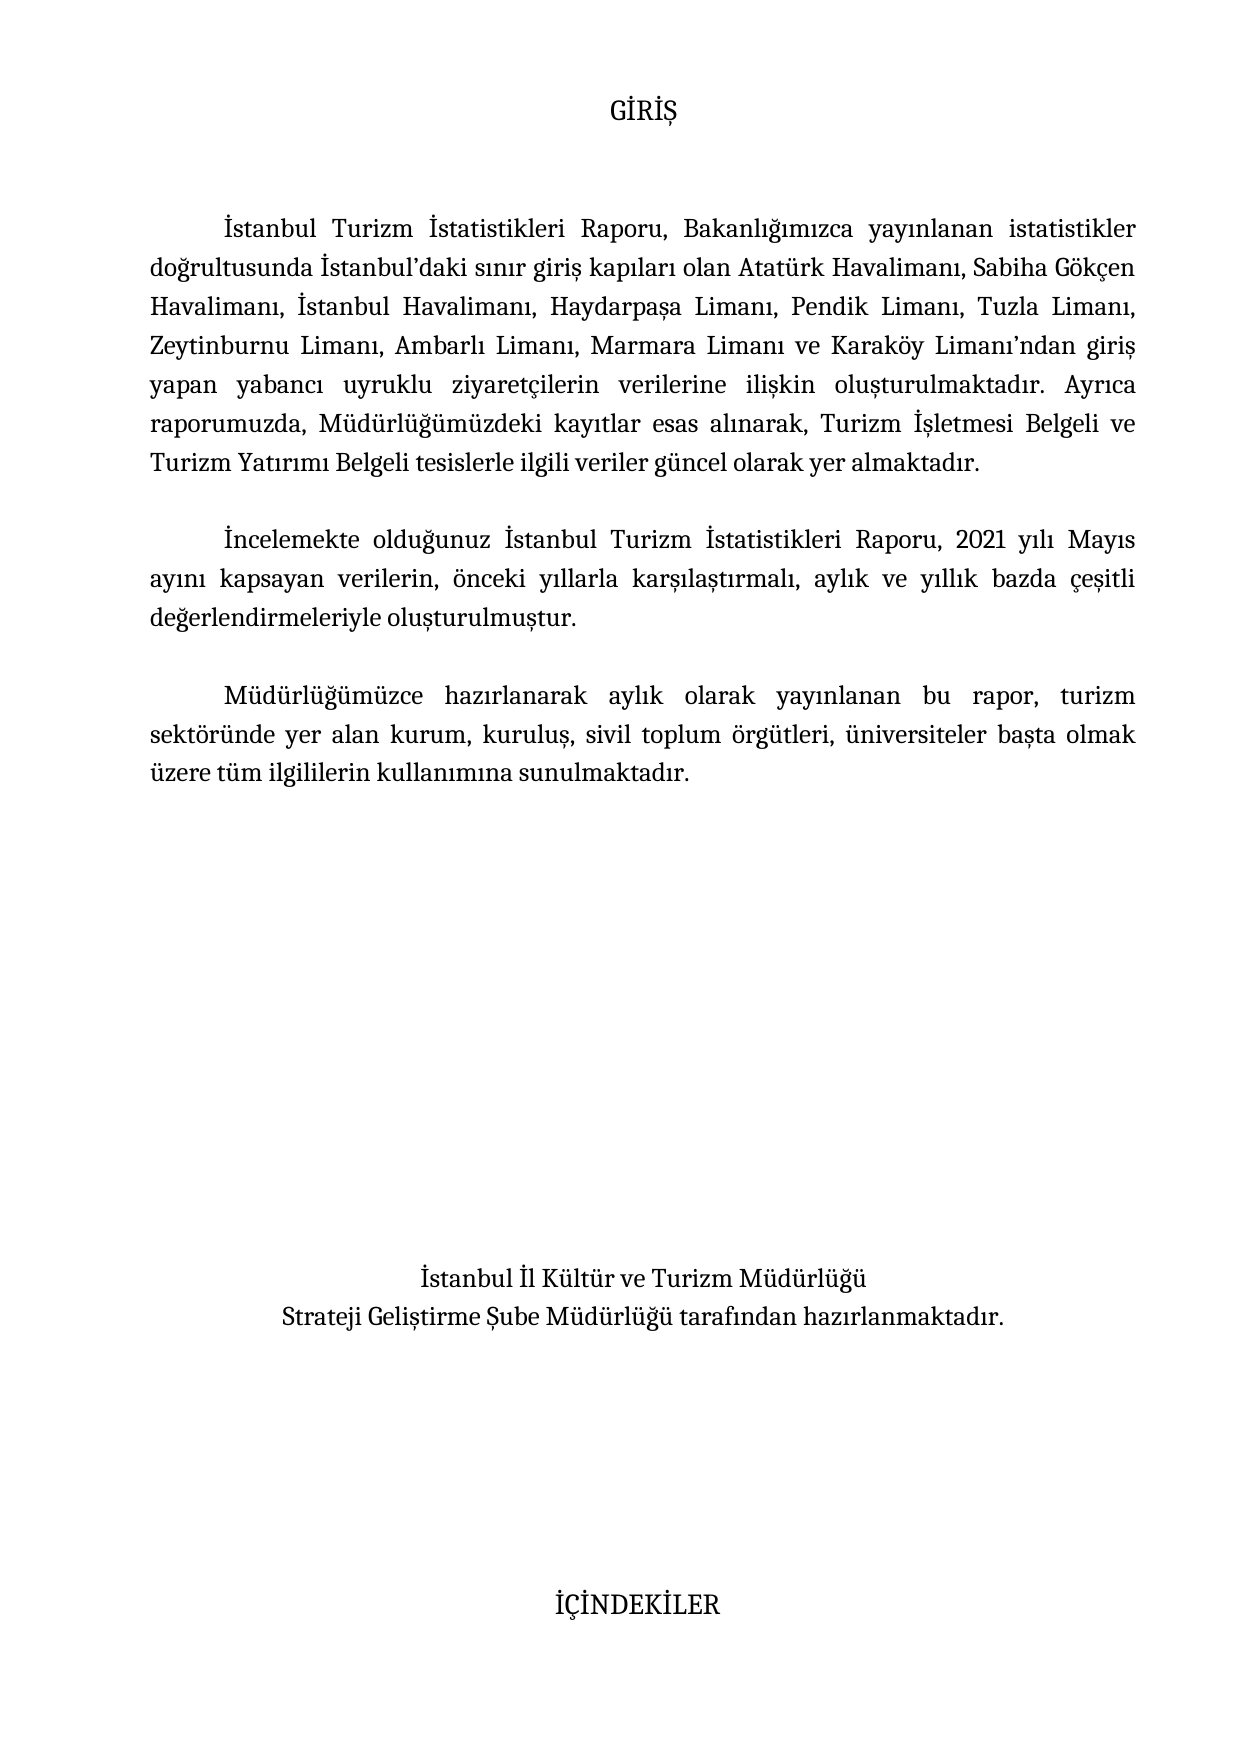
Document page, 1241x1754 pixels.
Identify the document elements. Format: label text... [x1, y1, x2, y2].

text İncelemekte olduğunuz İstanbul Turizm İstatistikleri Raporu, 2021 yılı Mayıs ayını kapsayan verilerin, önceki yıllarla karşılaştırmalı, aylık ve yıllık bazda çeşitli değerlendirmeleriyle oluşturulmuştur. [150, 524, 1137, 633]
text İstanbul İl Kültür ve Turizm Müdürlüğü [150, 1263, 1137, 1294]
text İstanbul Turizm İstatistikleri Raporu, Bakanlığımızca yayınlanan istatistikler doğrultusunda İstanbul’daki sınır giriş kapıları olan Atatürk Havalimanı, Sabiha Gökçen Havalimanı, İstanbul Havalimanı, Haydarpaşa Limanı, Pendik Limanı, Tuzla Limanı, Zeytinburnu Limanı, Ambarlı Limanı, Marmara Limanı ve Karaköy Limanı’ndan giriş yapan yabancı uyruklu ziyaretçilerin verilerine ilişkin oluşturulmaktadır. Ayrıca raporumuzda, Müdürlüğümüzdeki kayıtlar esas alınarak, Turizm İşletmesi Belgeli ve Turizm Yatırımı Belgeli tesislerle ilgili veriler güncel olarak yer almaktadır. [150, 213, 1137, 478]
text GİRİŞ [150, 94, 1137, 127]
text Müdürlüğümüzce hazırlanarak aylık olarak yayınlanan bu rapor, turizm sektöründe yer alan kurum, kuruluş, sivil toplum örgütleri, üniversiteler başta olmak üzere tüm ilgililerin kullanımına sunulmaktadır. [150, 680, 1137, 789]
subtitle İÇİNDEKİLER [150, 1588, 1137, 1622]
text Strateji Geliştirme Şube Müdürlüğü tarafından hazırlanmaktadır. [150, 1301, 1137, 1333]
